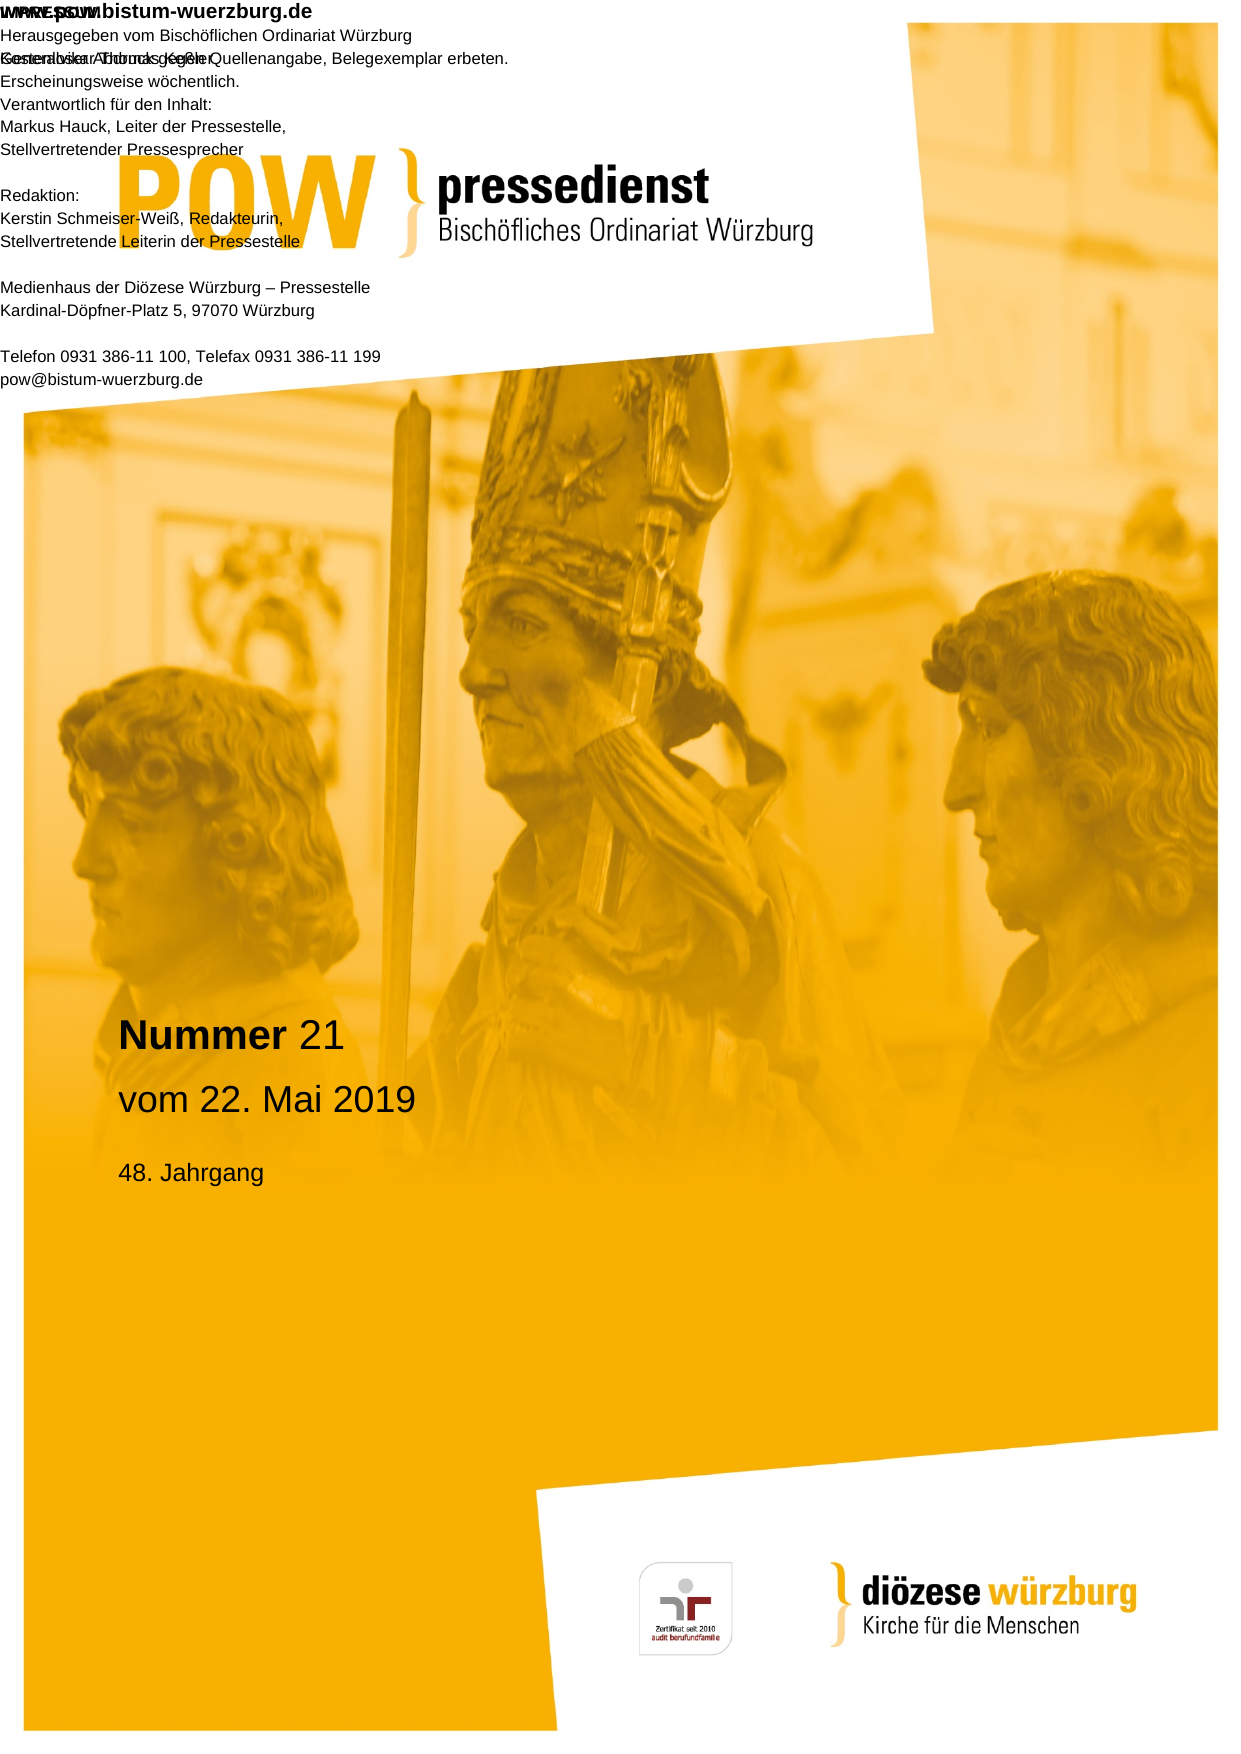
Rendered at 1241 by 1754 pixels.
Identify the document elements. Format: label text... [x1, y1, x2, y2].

text Nummer [118, 1010, 1152, 1058]
text . Jahrgang [118, 1157, 1152, 1186]
picture [0, 0, 1241, 1754]
text vom [118, 1077, 1152, 1120]
